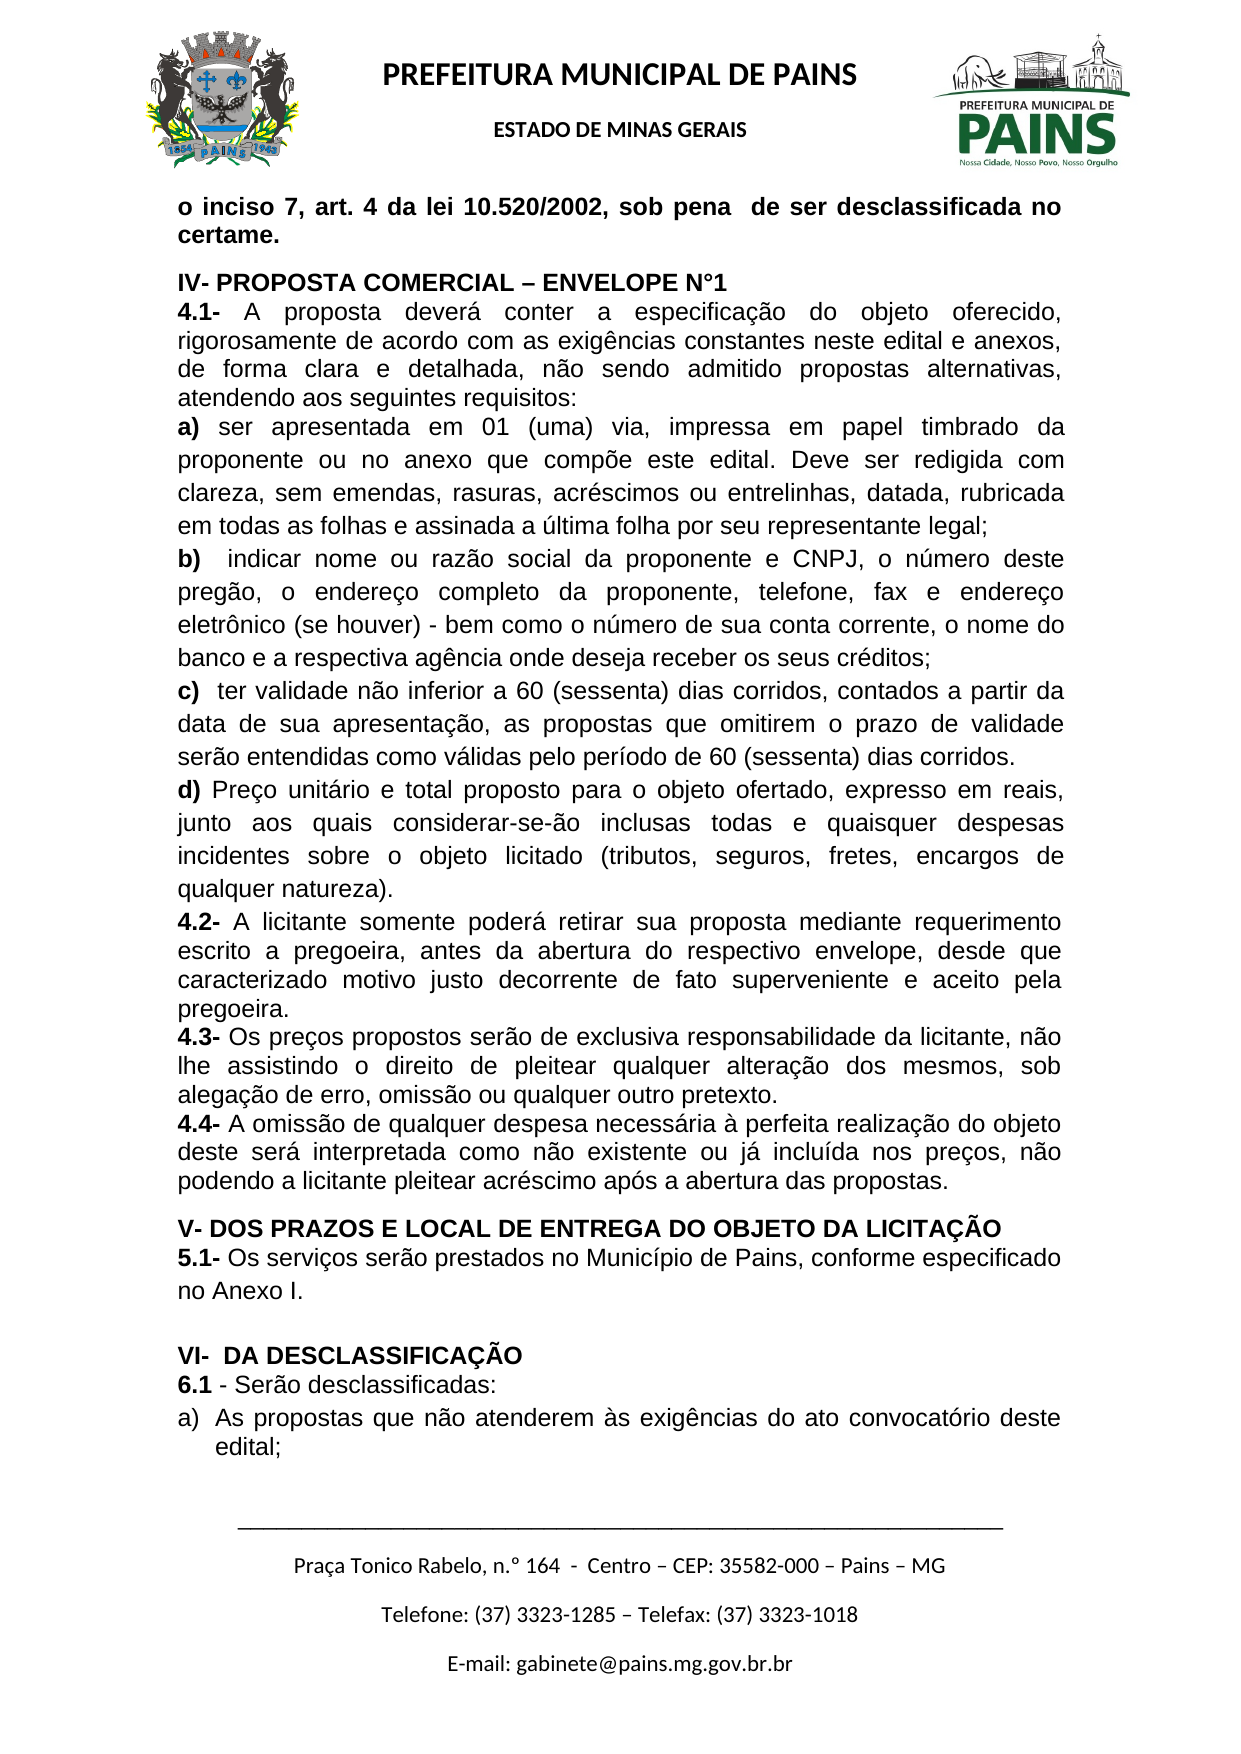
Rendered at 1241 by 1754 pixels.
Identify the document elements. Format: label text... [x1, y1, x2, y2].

text VI- DA DESCLASSIFICAÇÃO [177, 1341, 1063, 1370]
list As propostas que não atenderem às exigências do ato convocatório deste edital; [177, 1403, 1063, 1460]
picture [929, 28, 1143, 176]
text 4.1- A proposta deverá conter a especificação do objeto oferecido, rigorosamente de acordo com as exigências constantes neste edital e anexos, de forma clara e detalhada, não sendo admitido propostas alternativas, atendendo aos seguintes requisitos: [177, 297, 1063, 412]
text IV- PROPOSTA COMERCIAL – ENVELOPE N°1 [177, 268, 1063, 297]
text 6.1 - Serão desclassificadas: [177, 1370, 1063, 1398]
text V- DOS PRAZOS E LOCAL DE ENTREGA DO OBJETO DA LICITAÇÃO [177, 1214, 1063, 1243]
text b) indicar nome ou razão social da proponente e CNPJ, o número deste pregão, o endereço completo da proponente, telefone, fax e endereço eletrônico (se houver) - bem como o número de sua conta corrente, o nome do banco e a respectiva agência onde deseja receber os seus créditos; [177, 544, 1066, 672]
text a) ser apresentada em 01 (uma) via, impressa em papel timbrado da proponente ou no anexo que compõe este edital. Deve ser redigida com clareza, sem emendas, rasuras, acréscimos ou entrelinhas, datada, rubricada em todas as folhas e assinada a última folha por seu representante legal; [177, 412, 1066, 540]
text 5.1- Os serviços serão prestados no Município de Pains, conforme especificado no Anexo I. [177, 1243, 1063, 1304]
text 4.3- Os preços propostos serão de exclusiva responsabilidade da licitante, não lhe assistindo o direito de pleitear qualquer alteração dos mesmos, sob alegação de erro, omissão ou qualquer outro pretexto. [177, 1022, 1063, 1108]
text 4.2- A licitante somente poderá retirar sua proposta mediante requerimento escrito a pregoeira, antes da abertura do respectivo envelope, desde que caracterizado motivo justo decorrente de fato superveniente e aceito pela pregoeira. [177, 907, 1063, 1022]
text c) ter validade não inferior a 60 (sessenta) dias corridos, contados a partir da data de sua apresentação, as propostas que omitirem o prazo de validade serão entendidas como válidas pelo período de 60 (sessenta) dias corridos. [177, 676, 1066, 771]
text d) Preço unitário e total proposto para o objeto ofertado, expresso em reais, junto aos quais considerar-se-ão inclusas todas e quaisquer despesas incidentes sobre o objeto licitado (tributos, seguros, fretes, encargos de qualquer natureza). [177, 775, 1066, 903]
text 4.4- A omissão de qualquer despesa necessária à perfeita realização do objeto deste será interpretada como não existente ou já incluída nos preços, não podendo a licitante pleitear acréscimo após a abertura das propostas. [177, 1108, 1063, 1195]
